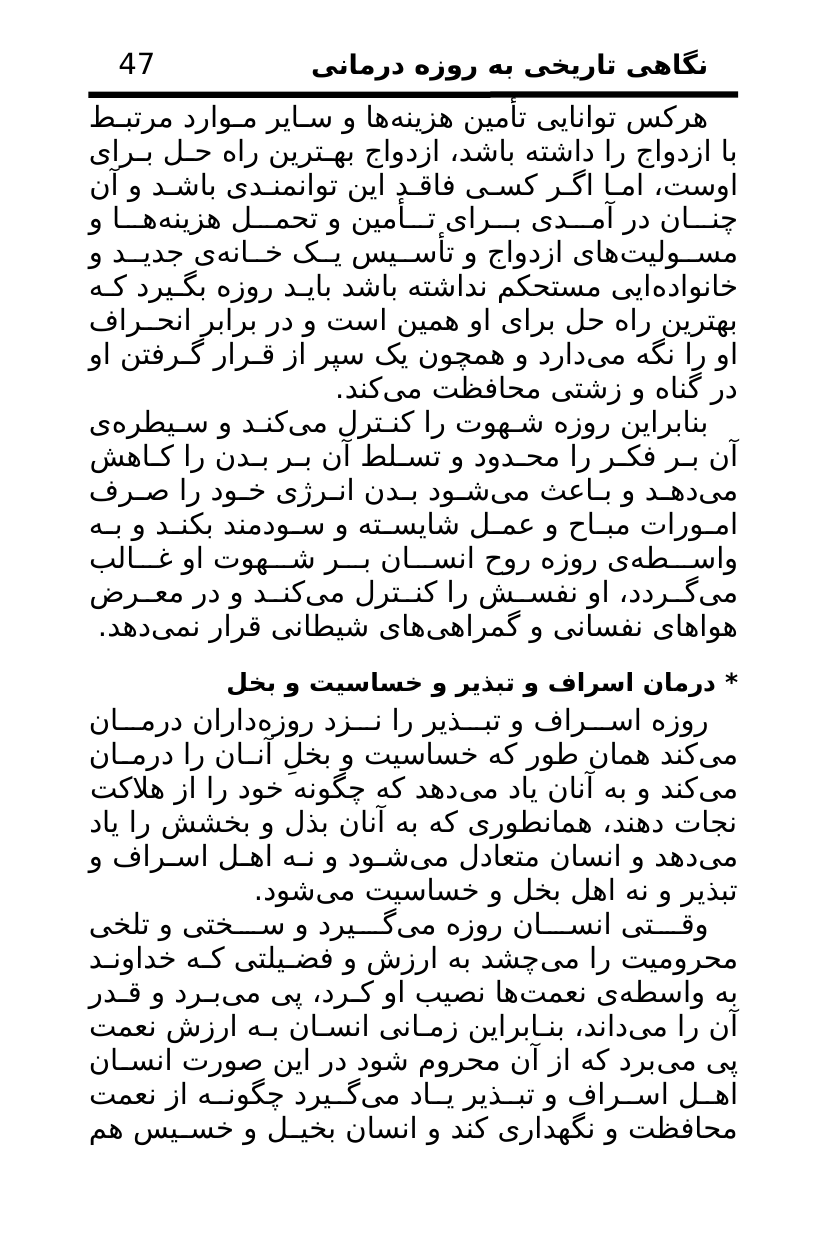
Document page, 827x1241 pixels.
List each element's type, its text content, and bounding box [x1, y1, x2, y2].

text * درمان اسراف و تبذیر و خساسیت و بخل [89, 668, 738, 697]
text روزه اسراف و تبذیر را نزد روزه‌داران درمان می‌کند همان طور که خساسیت و بخلِ آنان را درمان می‌کند و به آنان یاد می‌دهد که چگونه خود را از هلاکت نجات دهند، همانطوری که به آنان بذل و بخشش را یاد می‌دهد و انسان متعادل می‌شود و نه اهل اسراف و تبذیر و نه اهل بخل و خساسیت می‌شود. [89, 704, 738, 907]
text هرکس توانایی تأمین هزینه‌ها و سایر موارد مرتبط با ازدواج را داشته باشد، ازدواج بهترین راه حل برای اوست، اما اگر کسی فاقد این توانمندی باشد و آن چنان در آمدی برای تأمین و تحمل هزینه‌ها و مسولیت‌های ازدواج و تأسیس یک خانه‌ی جدید و خانواده‌ایی مستحکم نداشته باشد باید روزه بگیرد که بهترین راه حل برای او همین است و در برابر انحراف او را نگه می‌دارد و همچون یک سپر از قرار گرفتن او در گناه و زشتی محافظت می‌کند. [89, 100, 738, 406]
text بنابراین روزه شهوت را کنترل می‌کند و سیطره‌ی آن بر فکر را محدود و تسلط آن بر بدن را کاهش می‌دهد و باعث می‌شود بدن انرژی خود را صرف امورات مباح و عمل شایسته و سودمند بکند و به واسطه‌ی روزه روح انسان بر شهوت او غالب می‌گردد، او نفسش را کنترل می‌کند و در معرض هواهای نفسانی و گمراهی‌های شیطانی قرار نمی‌دهد. [89, 406, 738, 643]
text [89, 907, 738, 1145]
